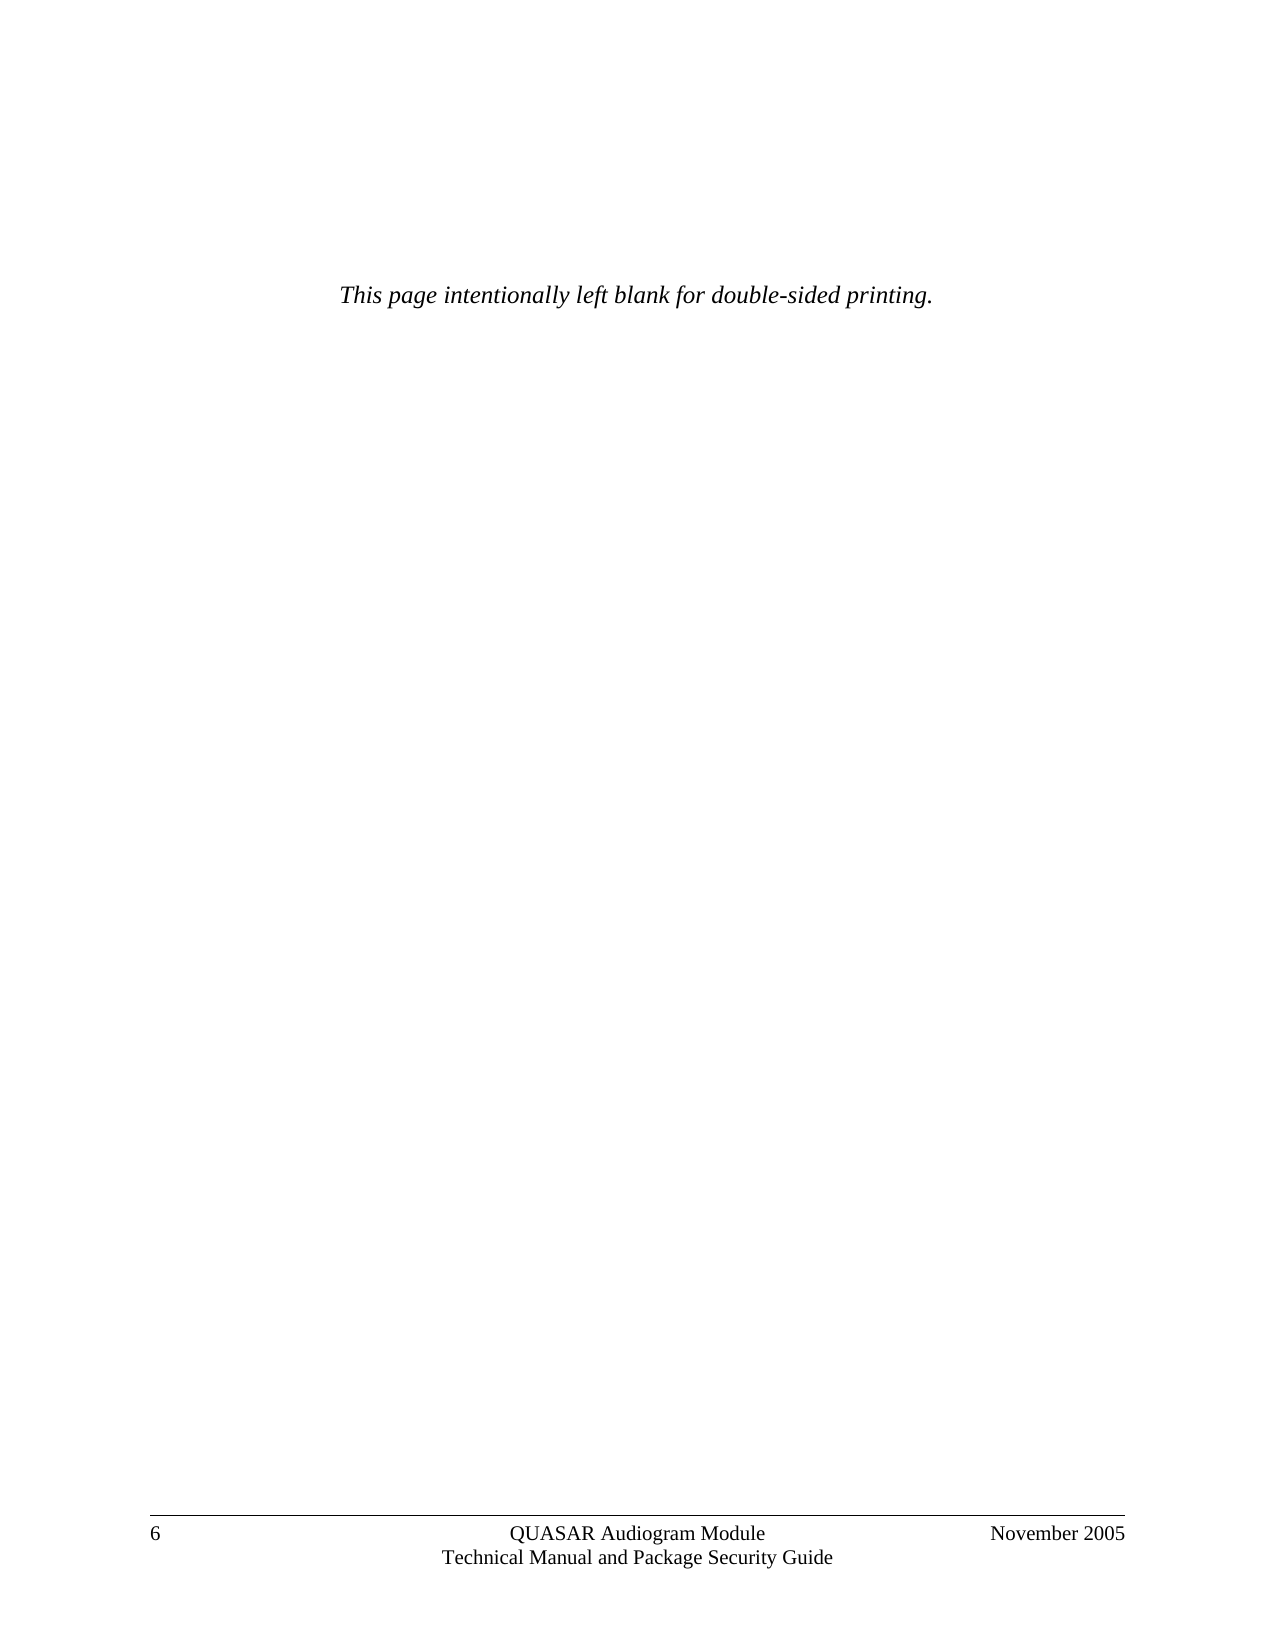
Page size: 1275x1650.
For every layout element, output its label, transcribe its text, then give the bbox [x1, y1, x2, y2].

text This page intentionally left blank for double-sided printing. [150, 280, 1125, 309]
